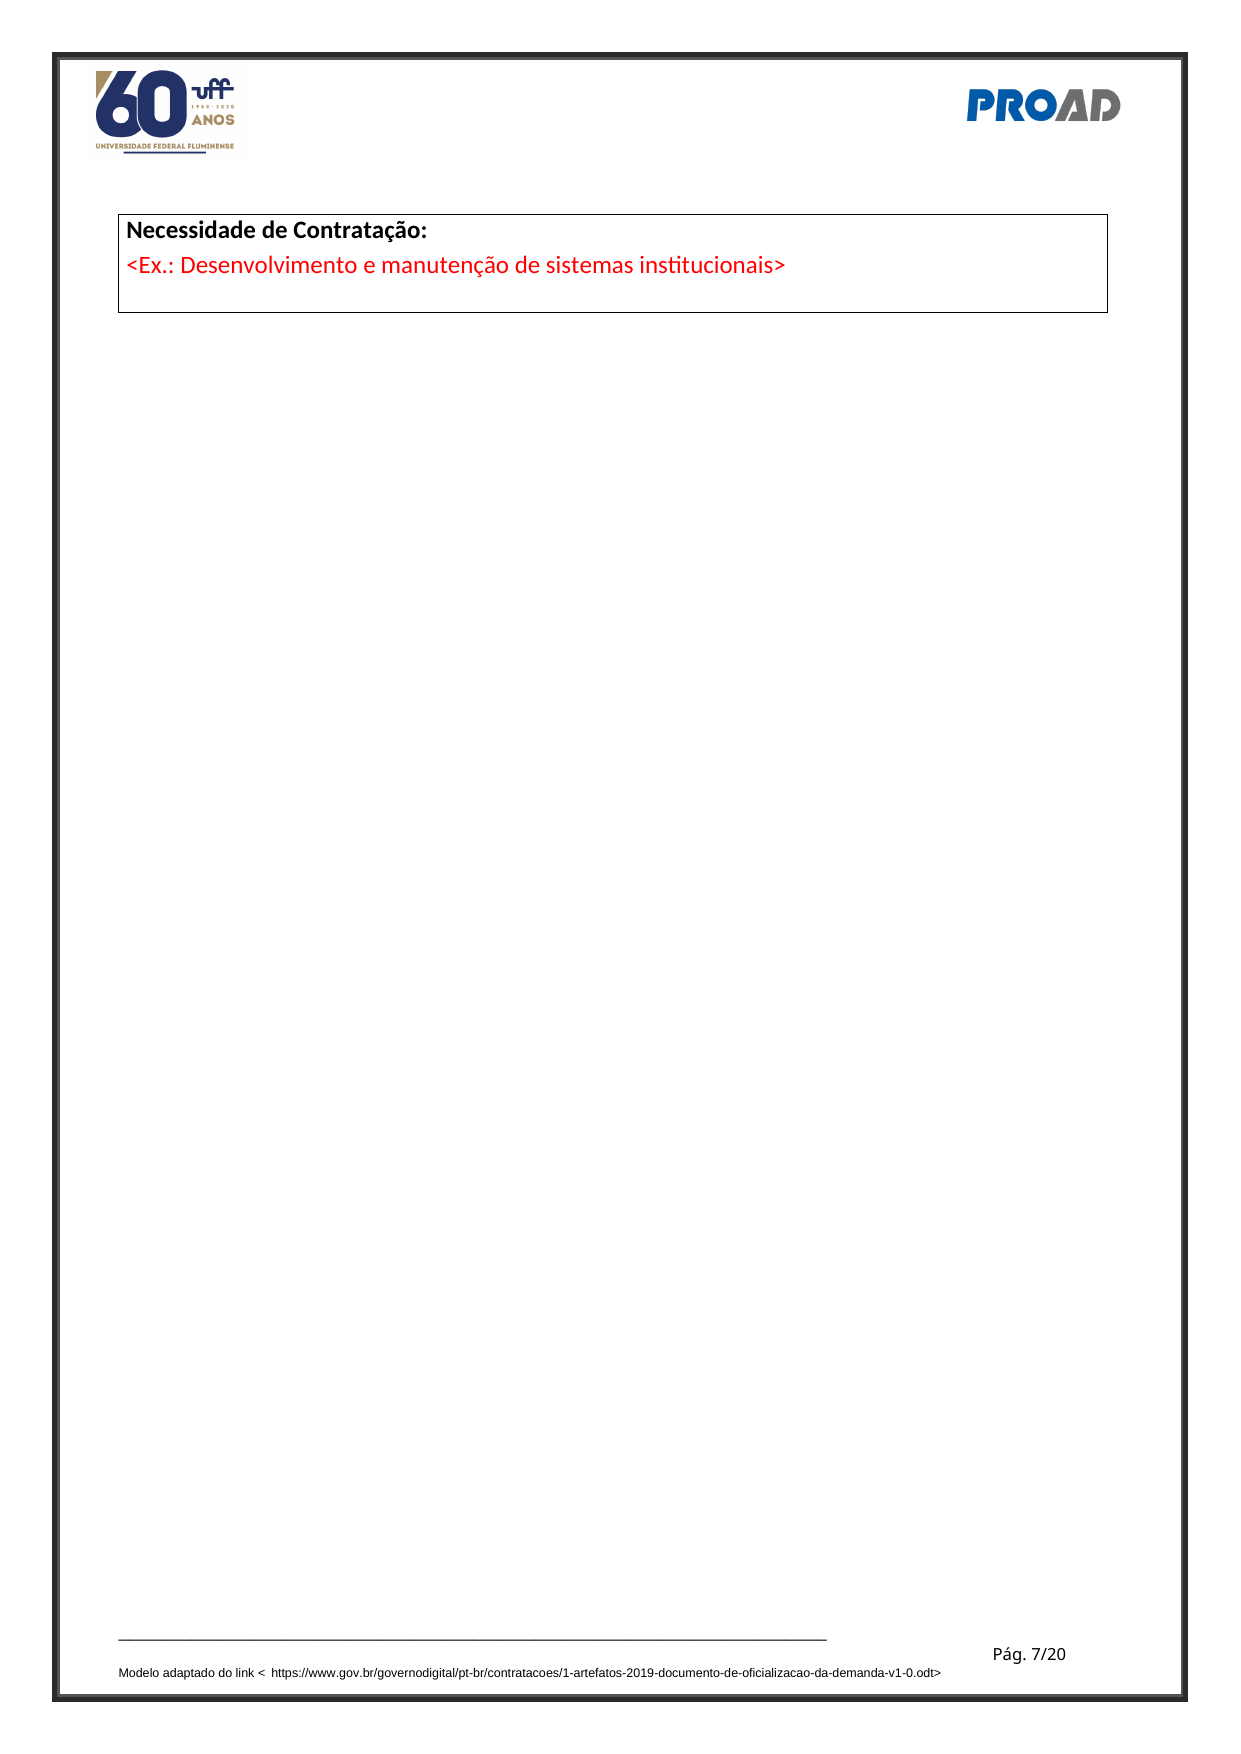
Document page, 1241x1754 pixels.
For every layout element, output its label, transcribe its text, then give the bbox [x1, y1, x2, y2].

picture [951, 73, 1135, 137]
table_header Necessidade de Contratação: <Ex.: Desenvolvimento e manutenção de sistemas institucionais> [119, 215, 1107, 312]
picture [88, 61, 245, 164]
